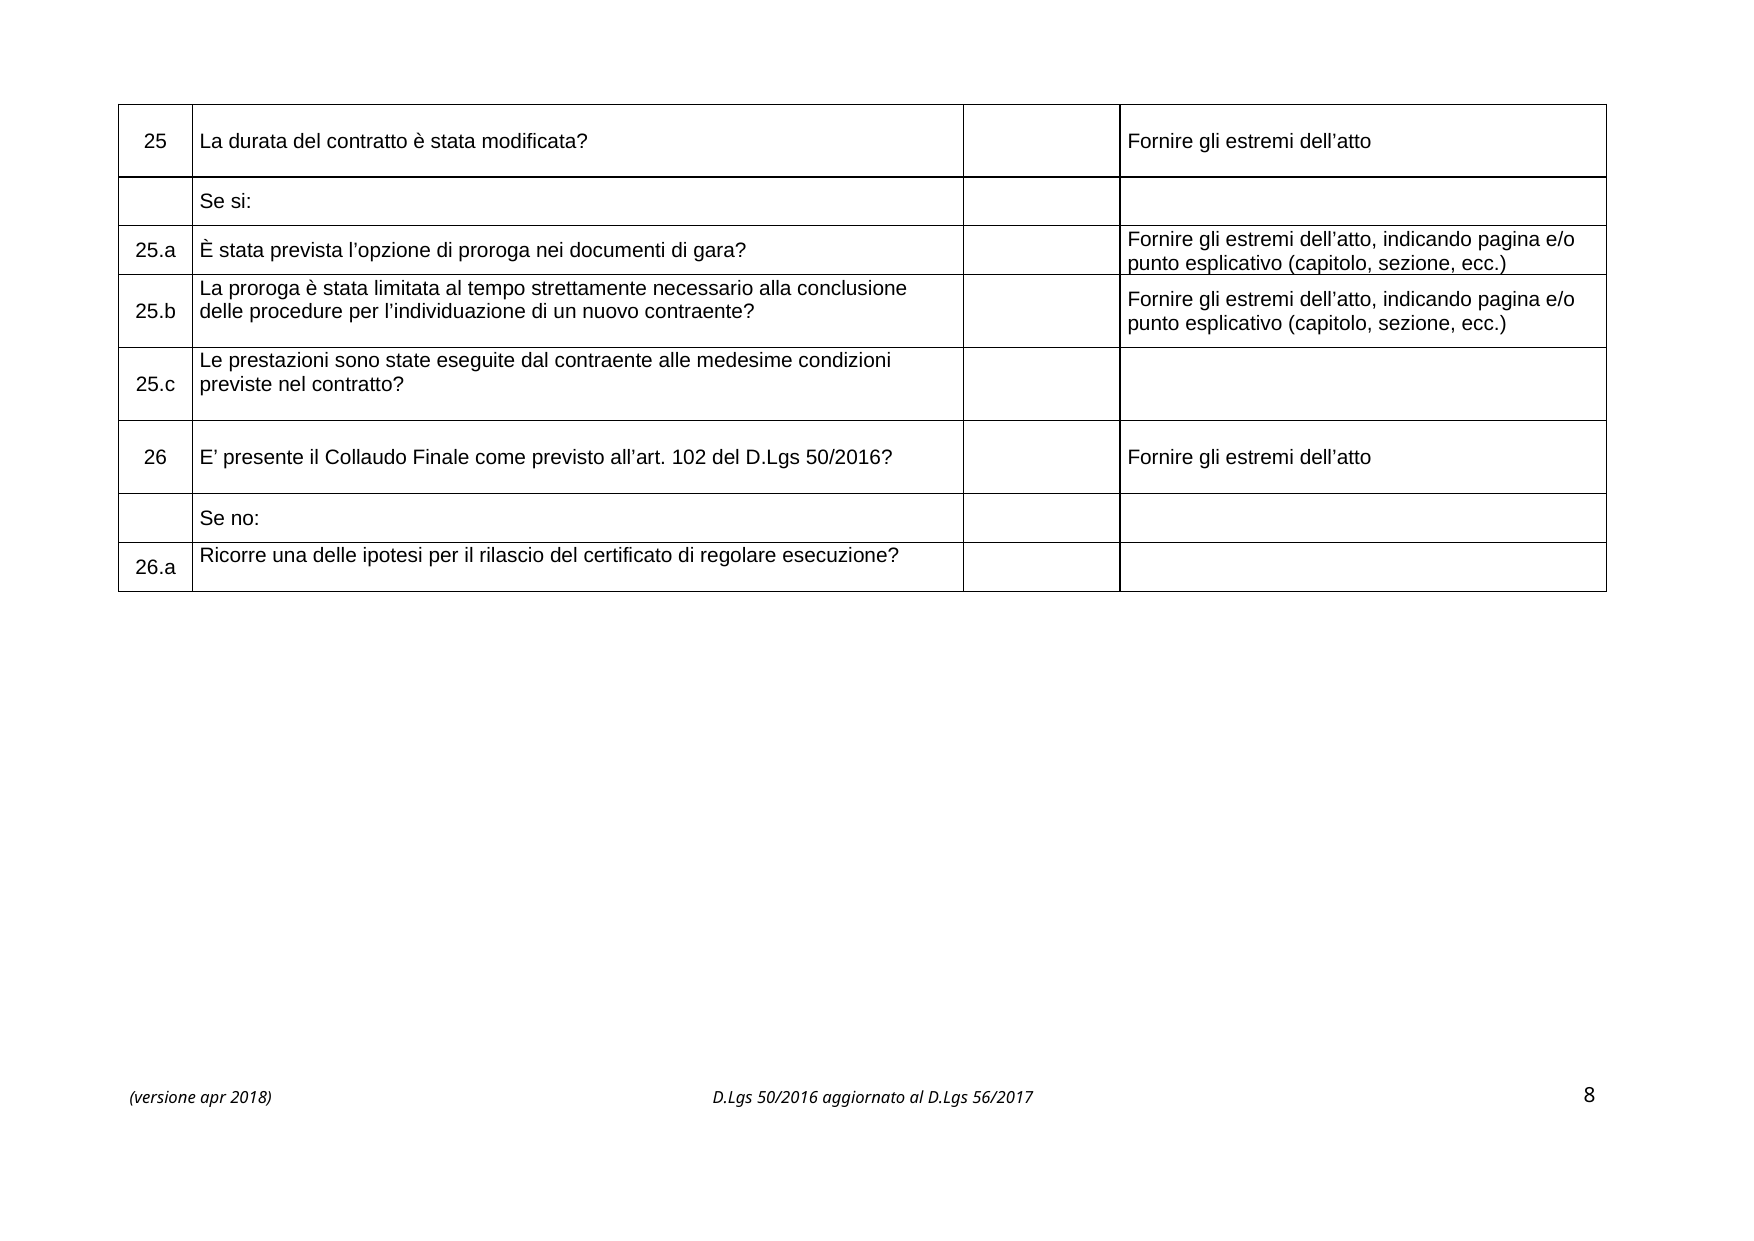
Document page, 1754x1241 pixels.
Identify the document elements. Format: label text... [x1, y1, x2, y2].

table_cell 26.a [119, 543, 192, 591]
table_cell [964, 226, 1119, 274]
table_cell [964, 348, 1119, 420]
table_cell [1121, 178, 1606, 225]
table_cell Le prestazioni sono state eseguite dal contraente alle medesime condizioni previste nel contratto? [193, 348, 963, 420]
table_cell Ricorre una delle ipotesi per il rilascio del certificato di regolare esecuzione? [193, 543, 963, 591]
table_cell Fornire gli estremi dell’atto [1121, 105, 1606, 176]
table_cell Fornire gli estremi dell’atto [1121, 421, 1606, 493]
table_cell 25.b [119, 275, 192, 347]
table_cell Fornire gli estremi dell’atto, indicando pagina e/o punto esplicativo (capitolo, sezione, ecc.) [1121, 275, 1606, 347]
table_cell [964, 275, 1119, 347]
table_cell E’ presente il Collaudo Finale come previsto all’art. 102 del D.Lgs 50/2016? [193, 421, 963, 493]
table_cell La durata del contratto è stata modificata? [193, 105, 963, 176]
table_cell [964, 421, 1119, 493]
table_cell È stata prevista l’opzione di proroga nei documenti di gara? [193, 226, 963, 274]
table_cell [964, 494, 1119, 542]
table_cell Se si: [193, 178, 963, 225]
table_cell [119, 494, 192, 542]
table_cell La proroga è stata limitata al tempo strettamente necessario alla conclusione delle procedure per l’individuazione di un nuovo contraente? [193, 275, 963, 347]
table_cell 26 [119, 421, 192, 493]
table_cell Se no: [193, 494, 963, 542]
table_cell [1121, 543, 1606, 591]
table_cell [1121, 348, 1606, 420]
table_cell [119, 178, 192, 225]
table_cell [964, 178, 1119, 225]
table_cell [964, 105, 1119, 176]
table_cell 25 [119, 105, 192, 176]
table_cell [1121, 494, 1606, 542]
table_cell 25.c [119, 348, 192, 420]
table_cell [964, 543, 1119, 591]
table_cell 25.a [119, 226, 192, 274]
table_cell Fornire gli estremi dell’atto, indicando pagina e/o punto esplicativo (capitolo, sezione, ecc.) [1121, 226, 1606, 274]
